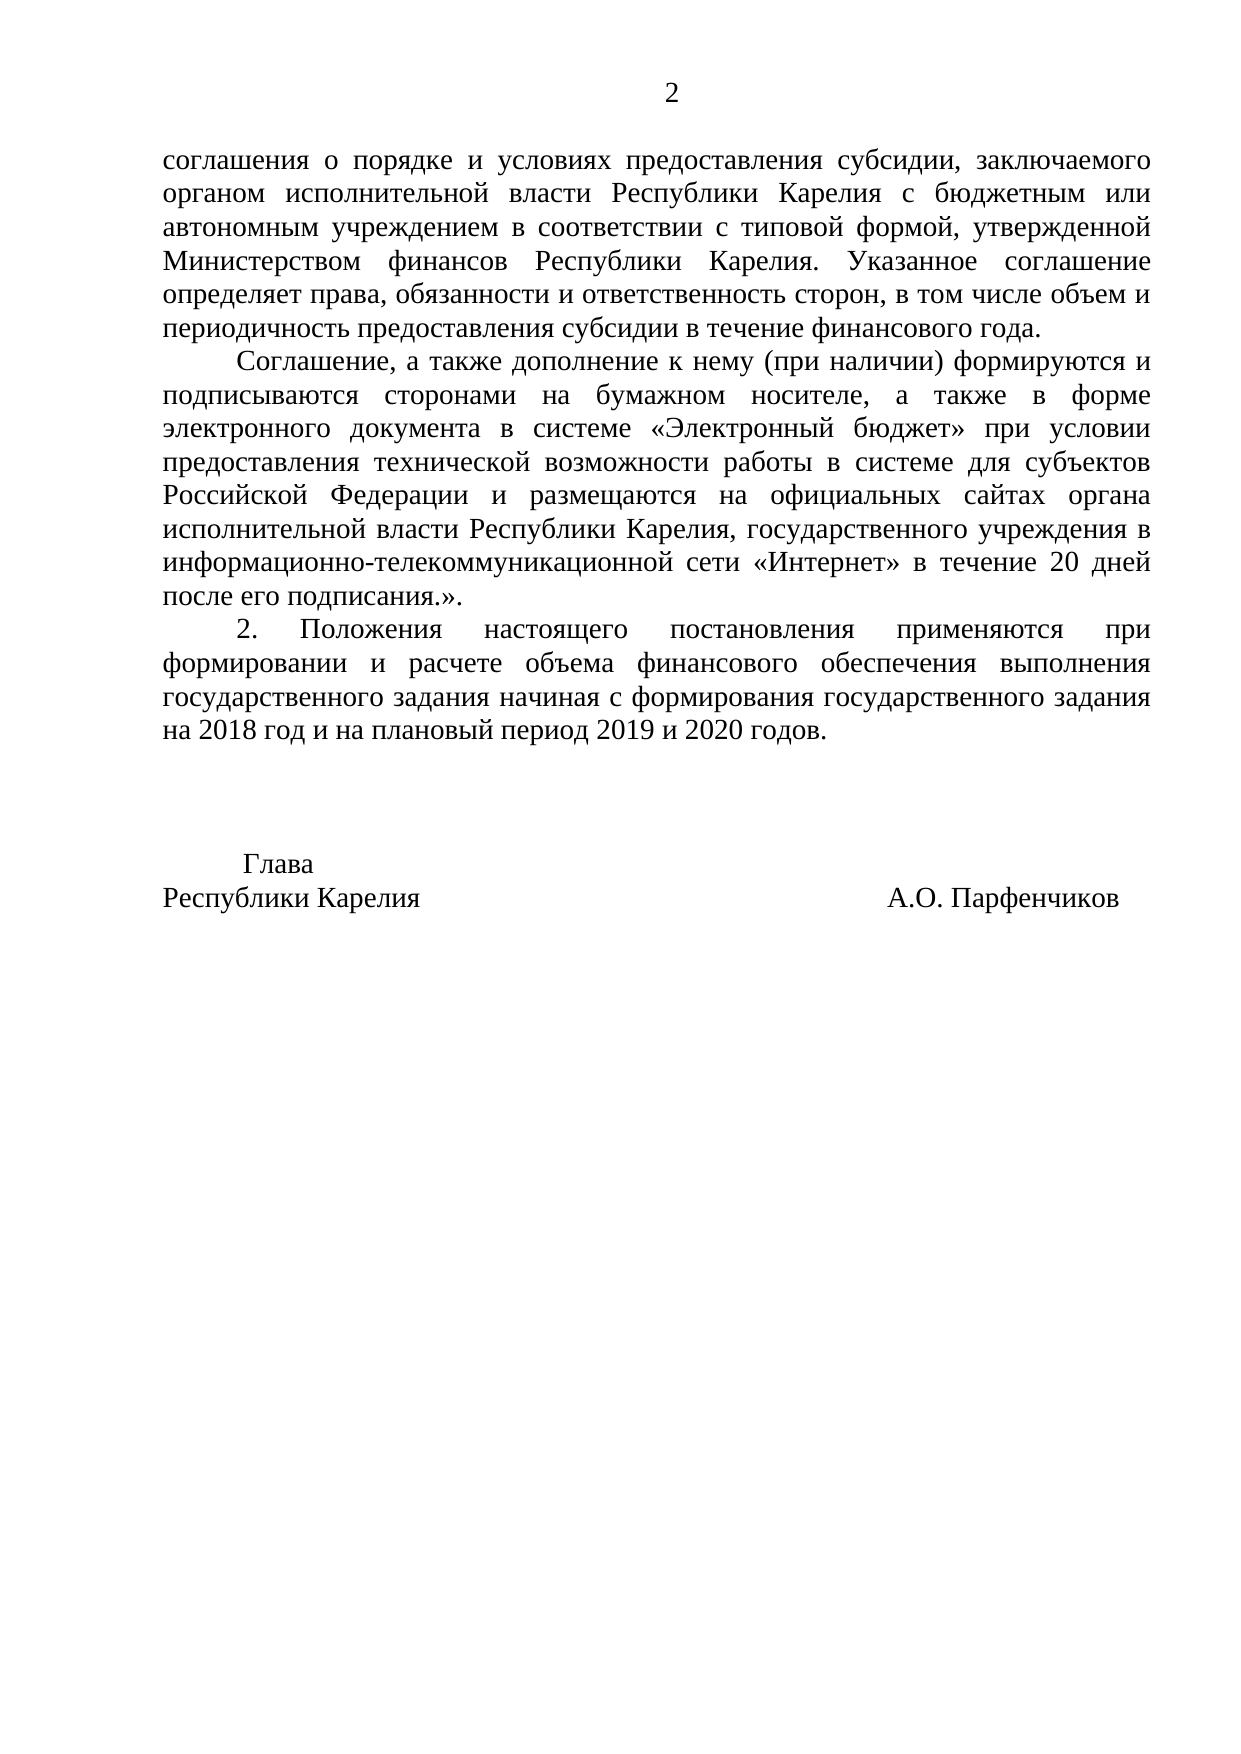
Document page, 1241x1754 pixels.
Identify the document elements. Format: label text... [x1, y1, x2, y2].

text Глава [162, 813, 1140, 880]
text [162, 142, 1152, 343]
text Соглашение, а также дополнение к нему (при наличии) формируются и подписываются сторонами на бумажном носителе, а также в форме электронного документа в системе «Электронный бюджет» при условии предоставления технической возможности работы в системе для субъектов Российской Федерации и размещаются на официальных сайтах органа исполнительной власти Республики Карелия, государственного учреждения в информационно-телекоммуникационной сети «Интернет» в течение 20 дней после его подписания.». [162, 343, 1152, 612]
text 2. Положения настоящего постановления применяются при формировании и расчете объема финансового обеспечения выполнения государственного задания начиная с формирования государственного задания на 2018 год и на плановый период 2019 и 2020 годов. [162, 612, 1152, 746]
text Республики Карелия А.О. Парфенчиков [162, 880, 1140, 913]
